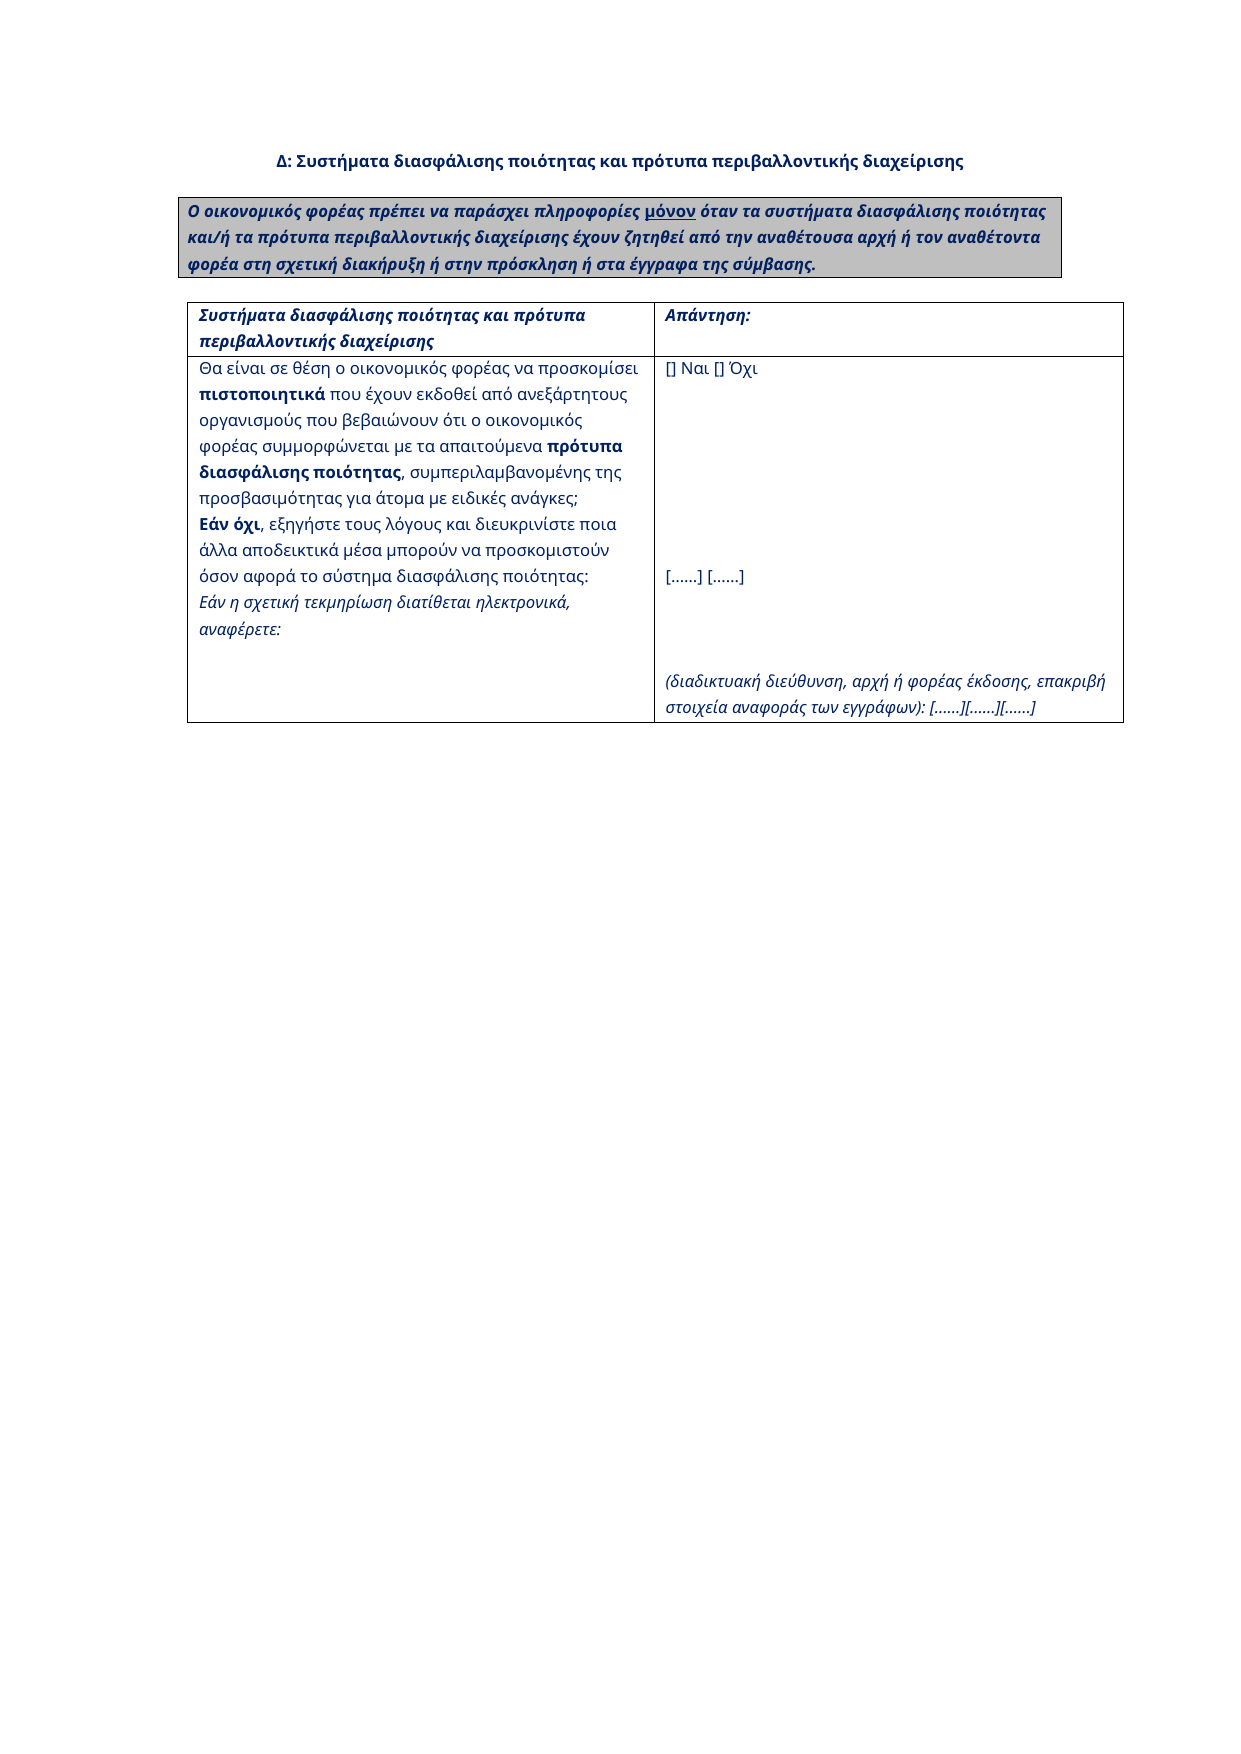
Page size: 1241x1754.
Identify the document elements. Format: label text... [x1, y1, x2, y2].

table_cell Θα είναι σε θέση ο οικονομικός φορέας να προσκομίσει πιστοποιητικά που έχουν εκδοθεί από ανεξάρτητους οργανισμούς που βεβαιώνουν ότι ο οικονομικός φορέας συμμορφώνεται με τα απαιτούμενα πρότυπα διασφάλισης ποιότητας, συμπεριλαμβανομένης της προσβασιμότητας για άτομα με ειδικές ανάγκες; Εάν όχι, εξηγήστε τους λόγους και διευκρινίστε ποια άλλα αποδεικτικά μέσα μπορούν να προσκομιστούν όσον αφορά το σύστημα διασφάλισης ποιότητας: Εάν η σχετική τεκμηρίωση διατίθεται ηλεκτρονικά, αναφέρετε: [188, 357, 654, 722]
table_header Συστήματα διασφάλισης ποιότητας και πρότυπα περιβαλλοντικής διαχείρισης [188, 303, 654, 356]
text Δ: Συστήματα διασφάλισης ποιότητας και πρότυπα περιβαλλοντικής διαχείρισης [187, 150, 1053, 173]
table_cell [] Ναι [] Όχι [……] [……] (διαδικτυακή διεύθυνση, αρχή ή φορέας έκδοσης, επακριβή στοιχεία αναφοράς των εγγράφων): [……][……][……] [655, 357, 1123, 722]
text Ο οικονομικός φορέας πρέπει να παράσχει πληροφορίες μόνον όταν τα συστήματα διασφάλισης ποιότητας και/ή τα πρότυπα περιβαλλοντικής διαχείρισης έχουν ζητηθεί από την αναθέτουσα αρχή ή τον αναθέτοντα φορέα στη σχετική διακήρυξη ή στην πρόσκληση ή στα έγγραφα της σύμβασης. [179, 198, 1061, 277]
table_header Απάντηση: [655, 303, 1123, 356]
